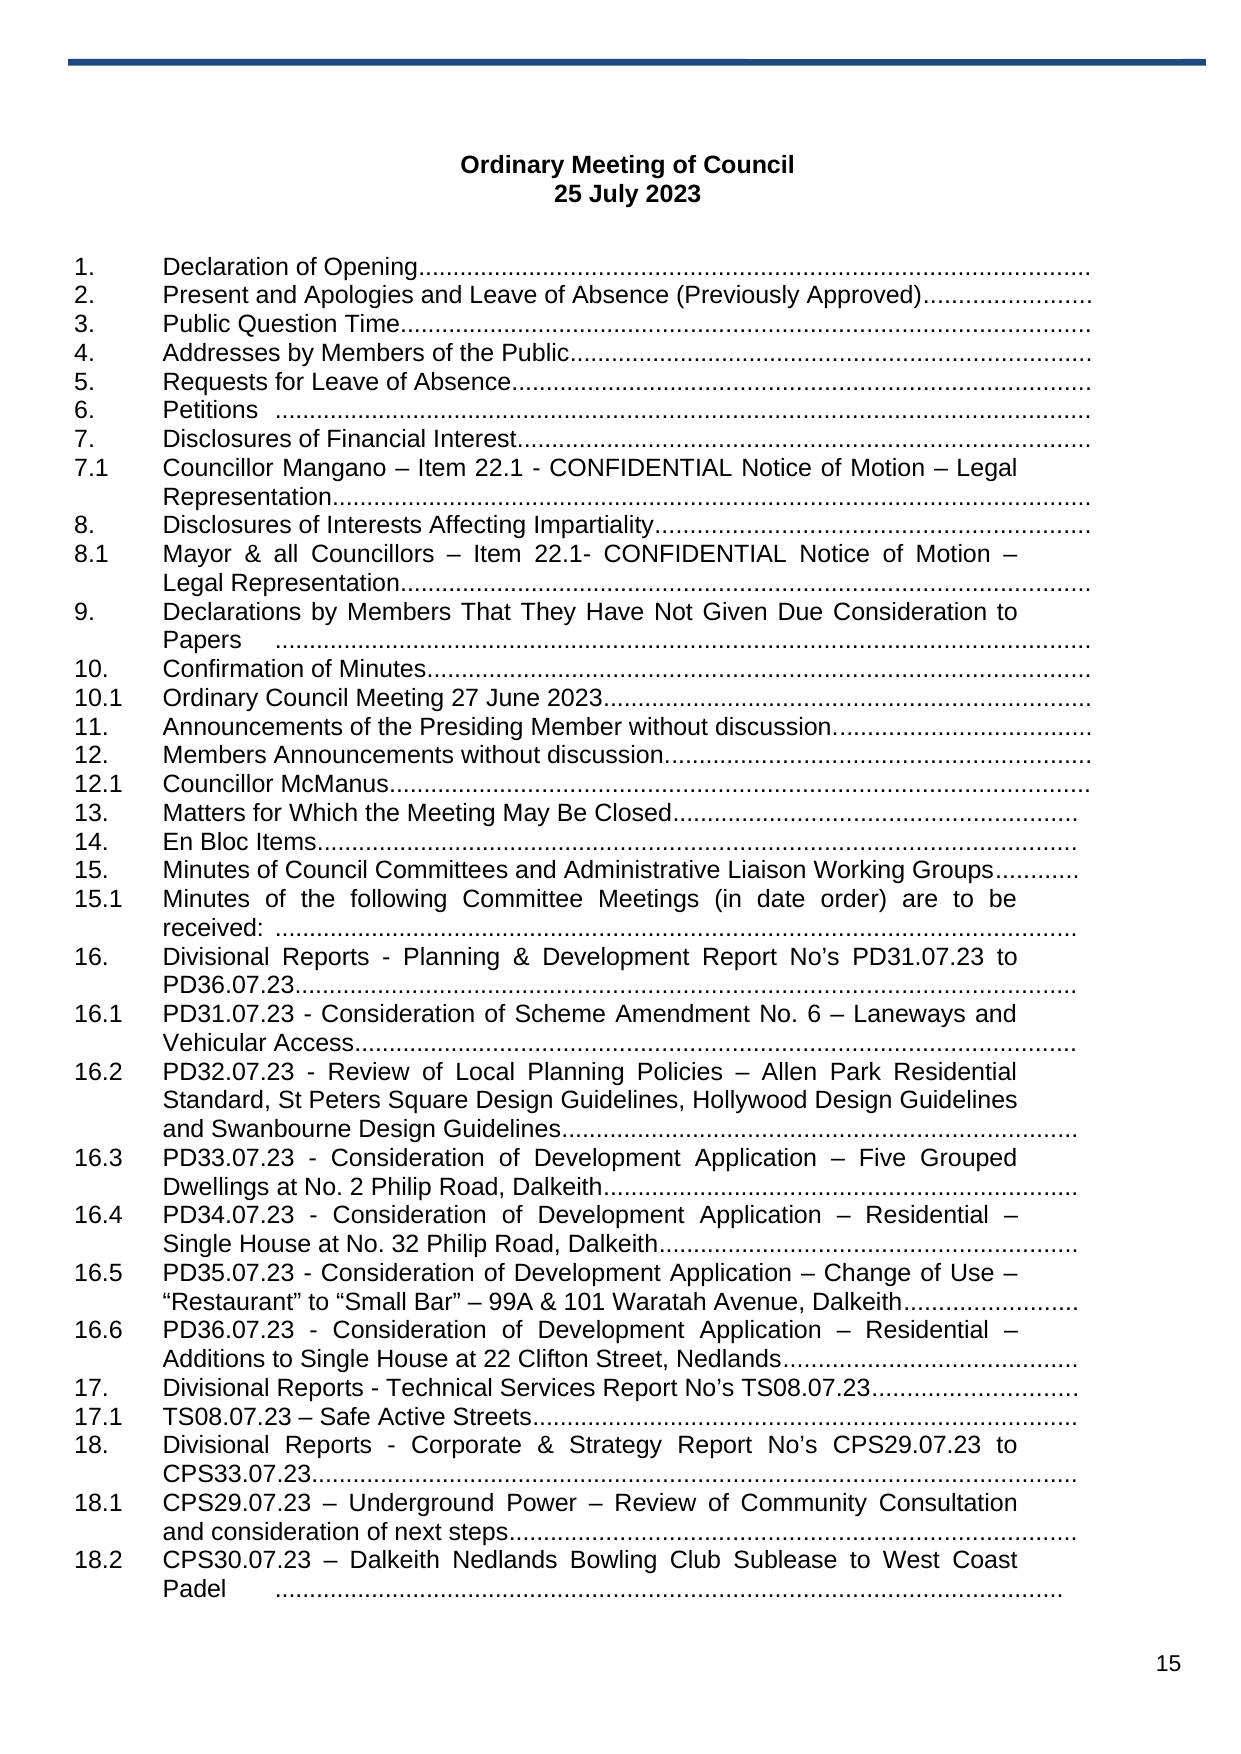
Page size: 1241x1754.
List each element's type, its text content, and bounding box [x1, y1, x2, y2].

text 25 July 2023 [74, 179, 1181, 207]
text Ordinary Meeting of Council [74, 150, 1181, 179]
